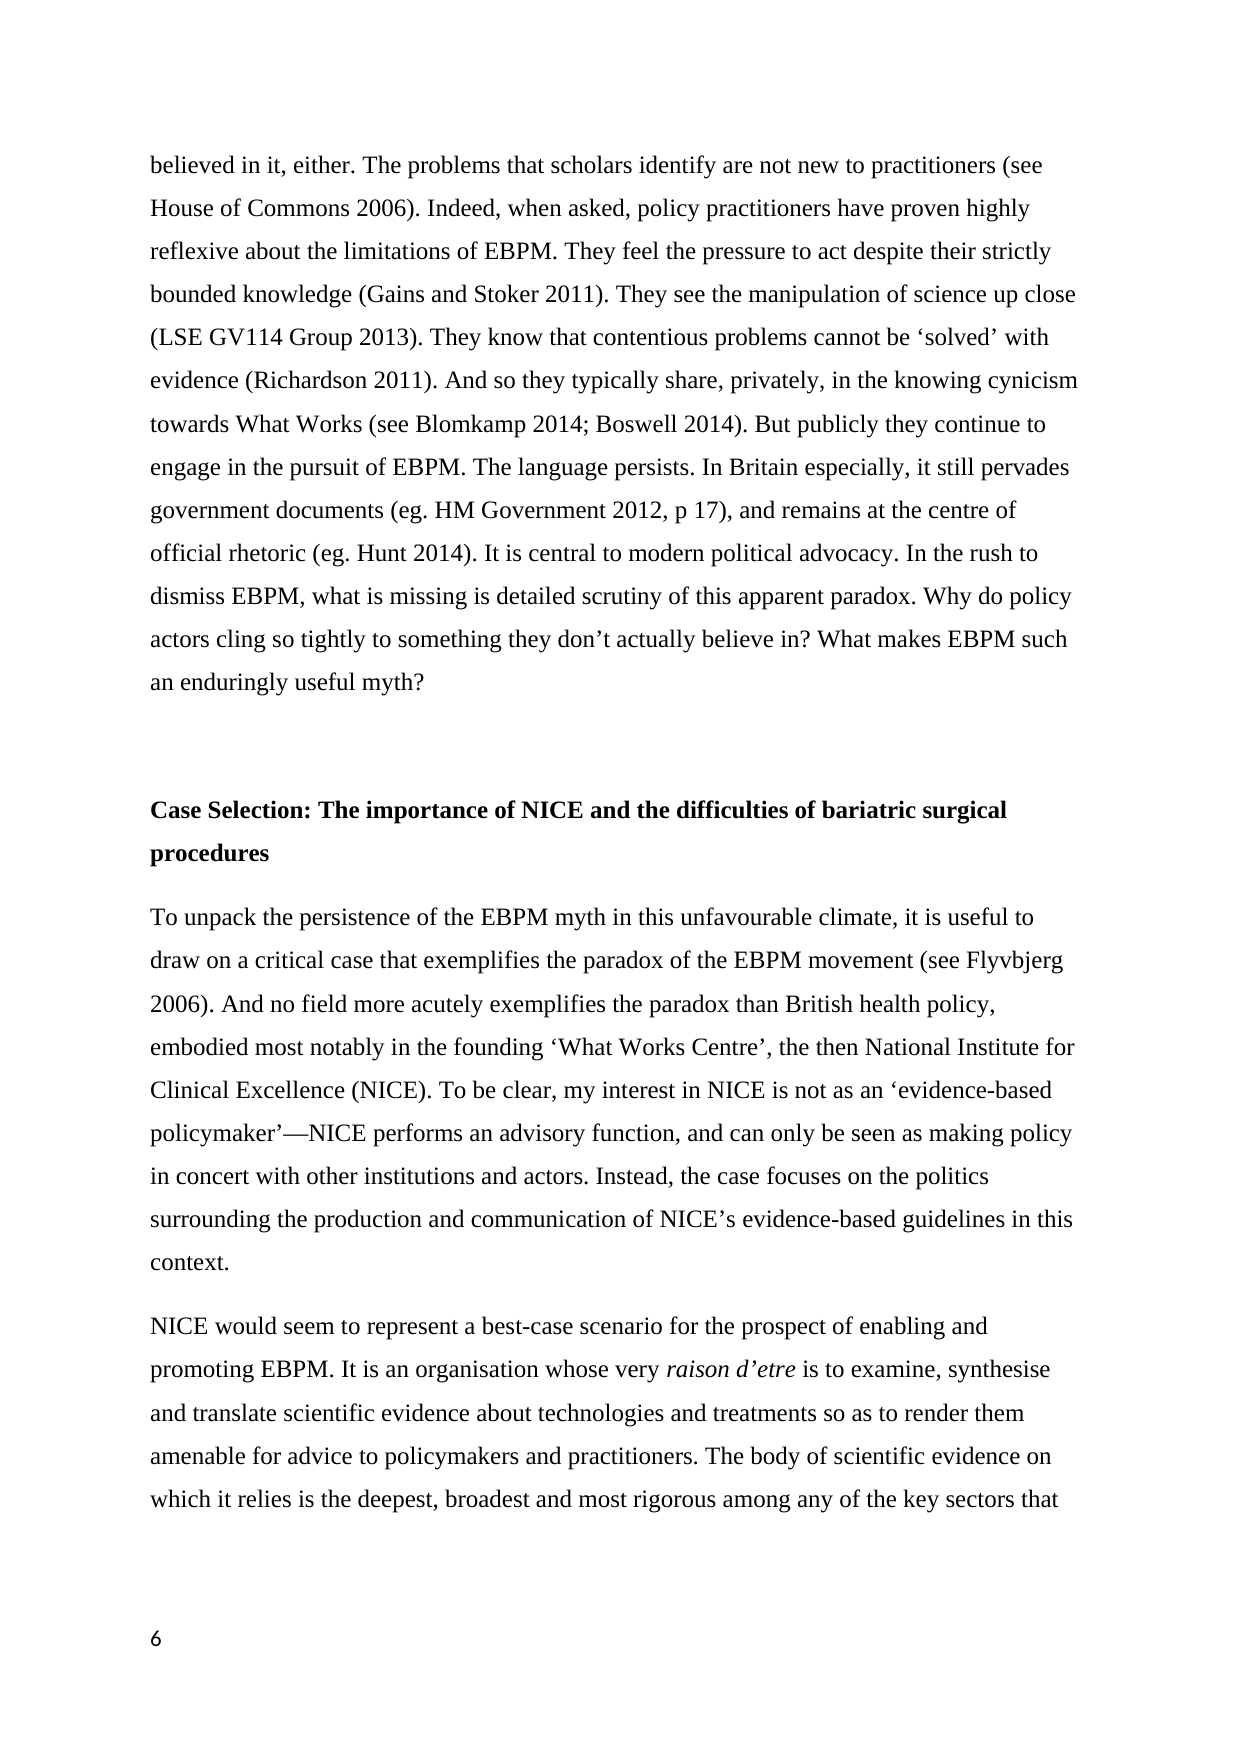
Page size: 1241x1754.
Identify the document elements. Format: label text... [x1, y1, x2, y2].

text To unpack the persistence of the EBPM myth in this unfavourable climate, it is useful to draw on a critical case that exemplifies the paradox of the EBPM movement (see Flyvbjerg 2006). And no field more acutely exemplifies the paradox than British health policy, embodied most notably in the founding ‘What Works Centre’, the then National Institute for Clinical Excellence (NICE). To be clear, my interest in NICE is not as an ‘evidence-based policymaker’—NICE performs an advisory function, and can only be seen as making policy in concert with other institutions and actors. Instead, the case focuses on the politics surrounding the production and communication of NICE’s evidence-based guidelines in this context. [150, 902, 1090, 1276]
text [150, 1311, 1090, 1513]
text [150, 150, 1090, 696]
text Case Selection: The importance of NICE and the difficulties of bariatric surgical procedures [150, 795, 1090, 867]
